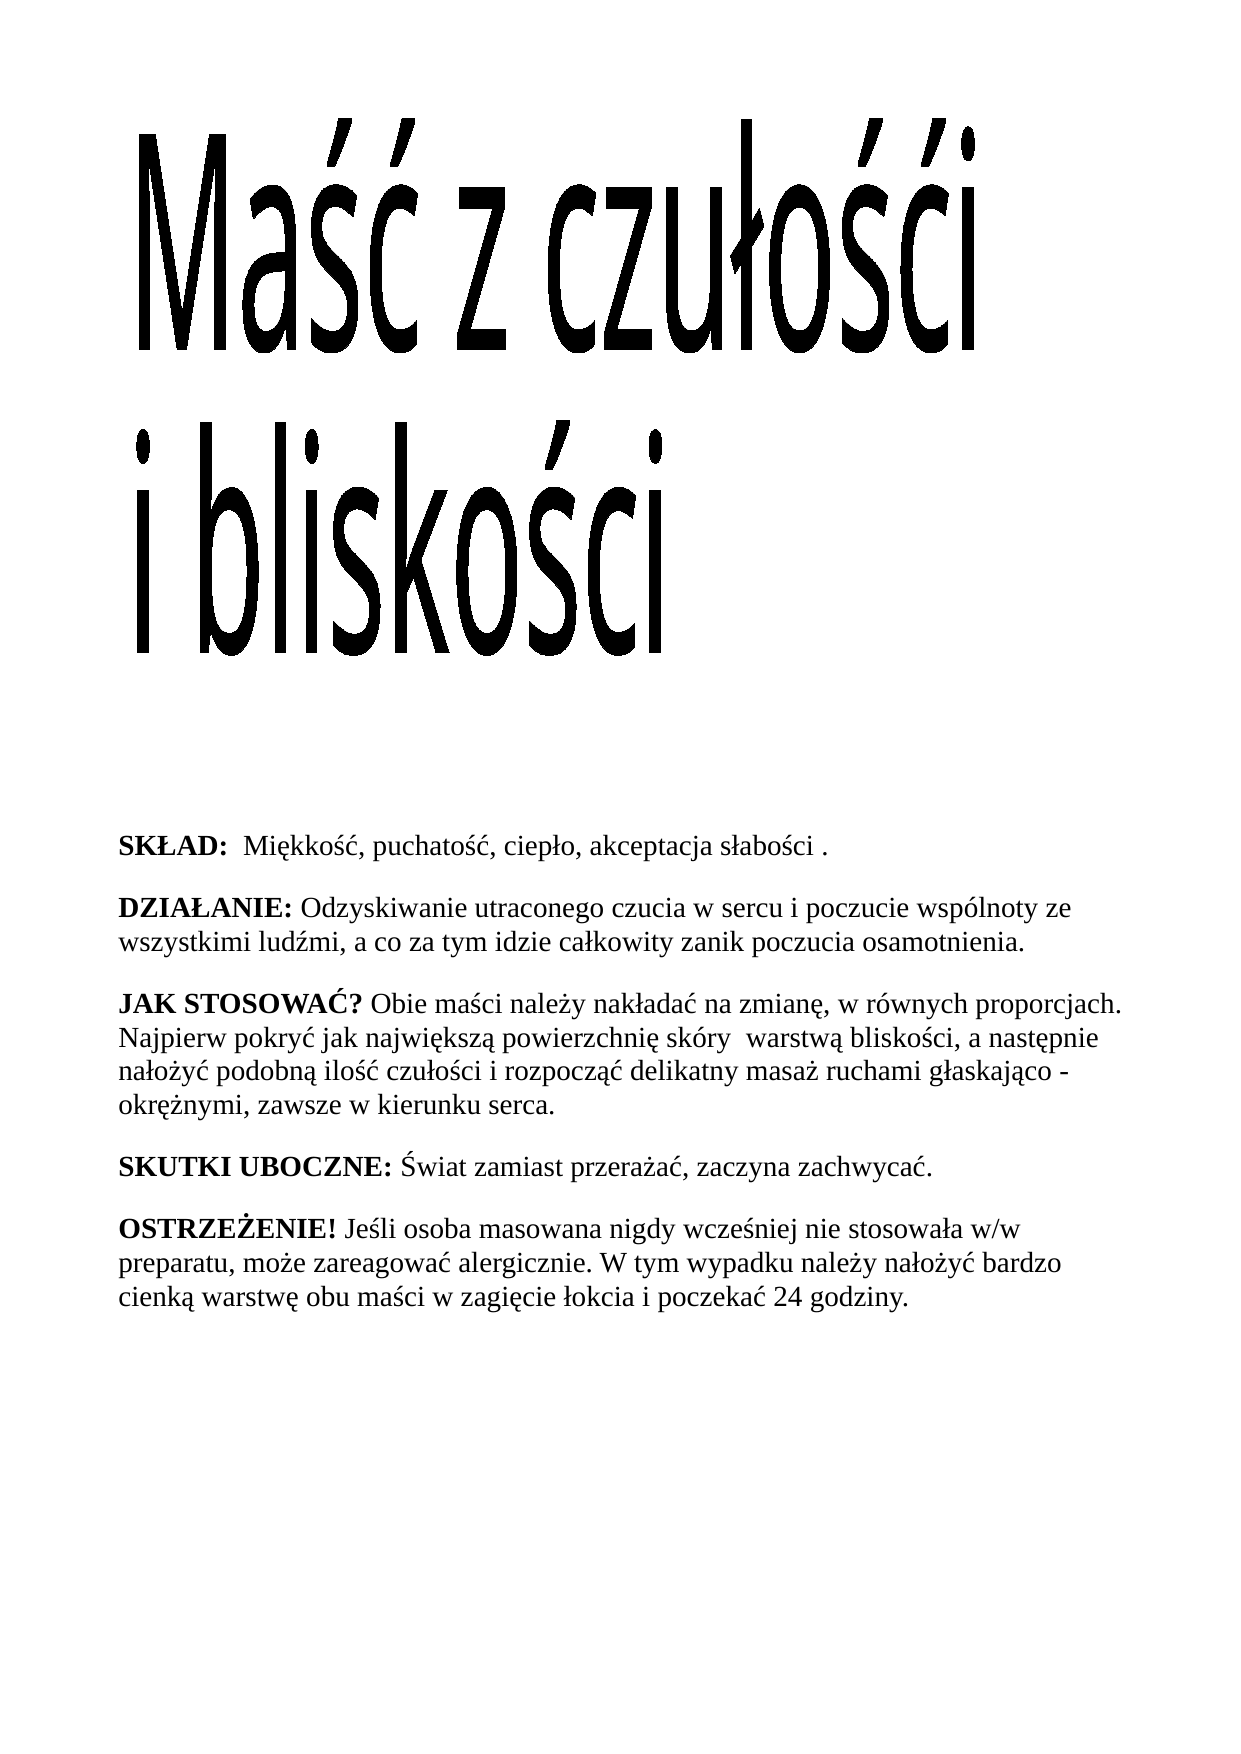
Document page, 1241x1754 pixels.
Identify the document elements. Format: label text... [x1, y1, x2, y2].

text SKUTKI UBOCZNE: Świat zamiast przerażać, zaczyna zachwycać. [118, 1149, 1122, 1183]
text SKŁAD: Miękkość, puchatość, ciepło, akceptacja słabości . [118, 828, 1122, 862]
text JAK STOSOWAĆ? Obie maści należy nakładać na zmianę, w równych proporcjach. Najpierw pokryć jak największą powierzchnię skóry warstwą bliskości, a następnie nałożyć podobną ilość czułości i rozpocząć delikatny masaż ruchami głaskająco - okrężnymi, zawsze w kierunku serca. [118, 986, 1122, 1121]
text DZIAŁANIE: Odzyskiwanie utraconego czucia w sercu i poczucie wspólnoty ze wszystkimi ludźmi, a co za tym idzie całkowity zanik poczucia osamotnienia. [118, 891, 1122, 958]
text OSTRZEŻENIE! Jeśli osoba masowana nigdy wcześniej nie stosowała w/w preparatu, może zareagować alergicznie. W tym wypadku należy nałożyć bardzo cienką warstwę obu maści w zagięcie łokcia i poczekać 24 godziny. [118, 1212, 1122, 1312]
